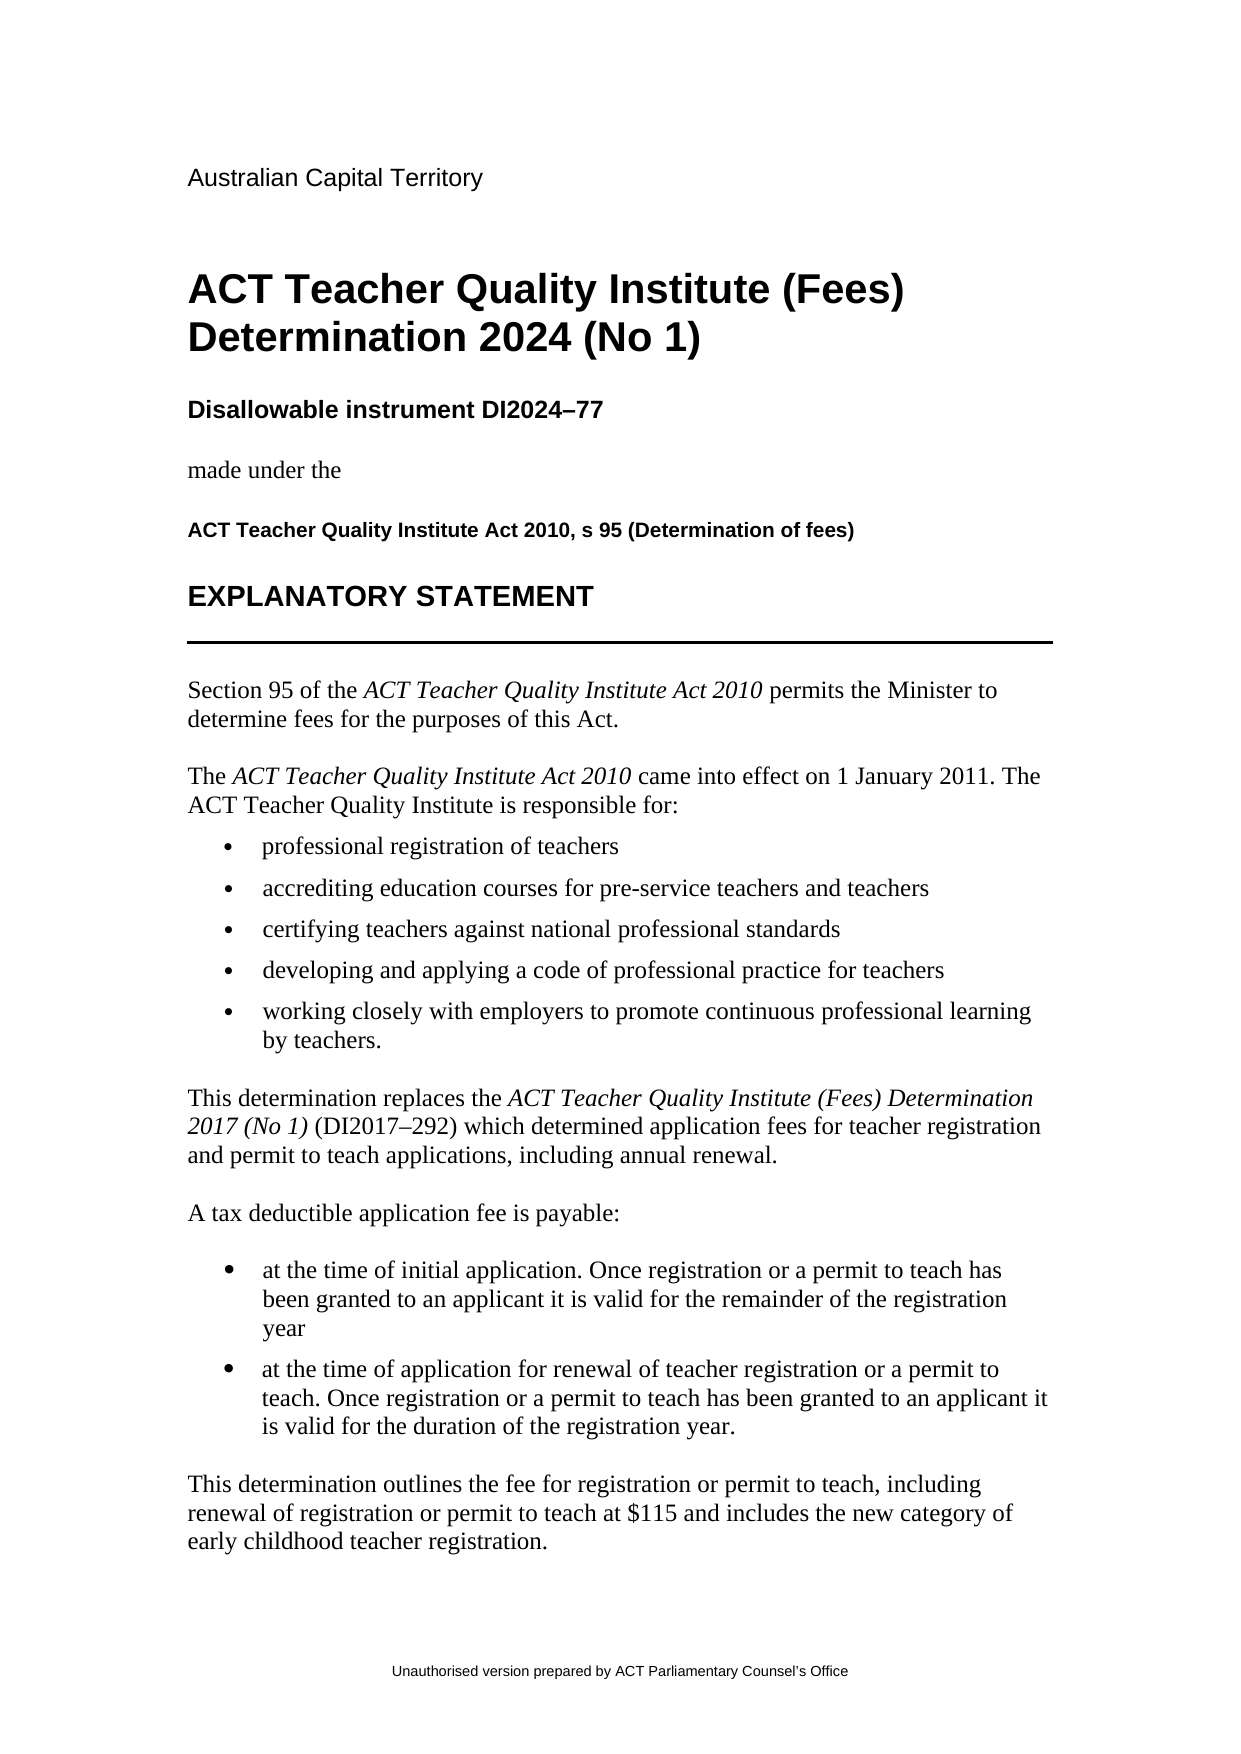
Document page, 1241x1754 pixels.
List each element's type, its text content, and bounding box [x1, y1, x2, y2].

text This determination replaces the ACT Teacher Quality Institute (Fees) Determination 2017 (No 1) (DI2017–292) which determined application fees for teacher registration and permit to teach applications, including annual renewal. [187, 1083, 1053, 1169]
list accrediting education courses for pre-service teachers and teachers [225, 873, 1053, 901]
text This determination outlines the fee for registration or permit to teach, including renewal of registration or permit to teach at $115 and includes the new category of early childhood teacher registration. [187, 1469, 1053, 1555]
text A tax deductible application fee is payable: [187, 1198, 1053, 1226]
text Disallowable instrument DI2024–77 [187, 395, 1053, 424]
text EXPLANATORY STATEMENT [187, 579, 994, 612]
list working closely with employers to promote continuous professional learning by teachers. [225, 996, 1053, 1054]
text Section 95 of the ACT Teacher Quality Institute Act 2010 permits the Minister to determine fees for the purposes of this Act. [187, 675, 1053, 733]
list at the time of initial application. Once registration or a permit to teach has been granted to an applicant it is valid for the remainder of the registration year [225, 1255, 1053, 1341]
text The ACT Teacher Quality Institute Act 2010 came into effect on 1 January 2011. The ACT Teacher Quality Institute is responsible for: [187, 761, 1053, 819]
text ACT Teacher Quality Institute (Fees) Determination 2024 (No 1) [187, 264, 1053, 360]
text made under the [187, 455, 1053, 484]
list certifying teachers against national professional standards [225, 914, 1053, 943]
text Australian Capital Territory [187, 162, 1053, 191]
text ACT Teacher Quality Institute Act 2010, s 95 (Determination of fees) [187, 517, 1053, 541]
list professional registration of teachers [224, 831, 1053, 860]
list developing and applying a code of professional practice for teachers [225, 955, 1053, 984]
list at the time of application for renewal of teacher registration or a permit to teach. Once registration or a permit to teach has been granted to an applicant it is valid for the duration of the registration year. [224, 1354, 1053, 1440]
